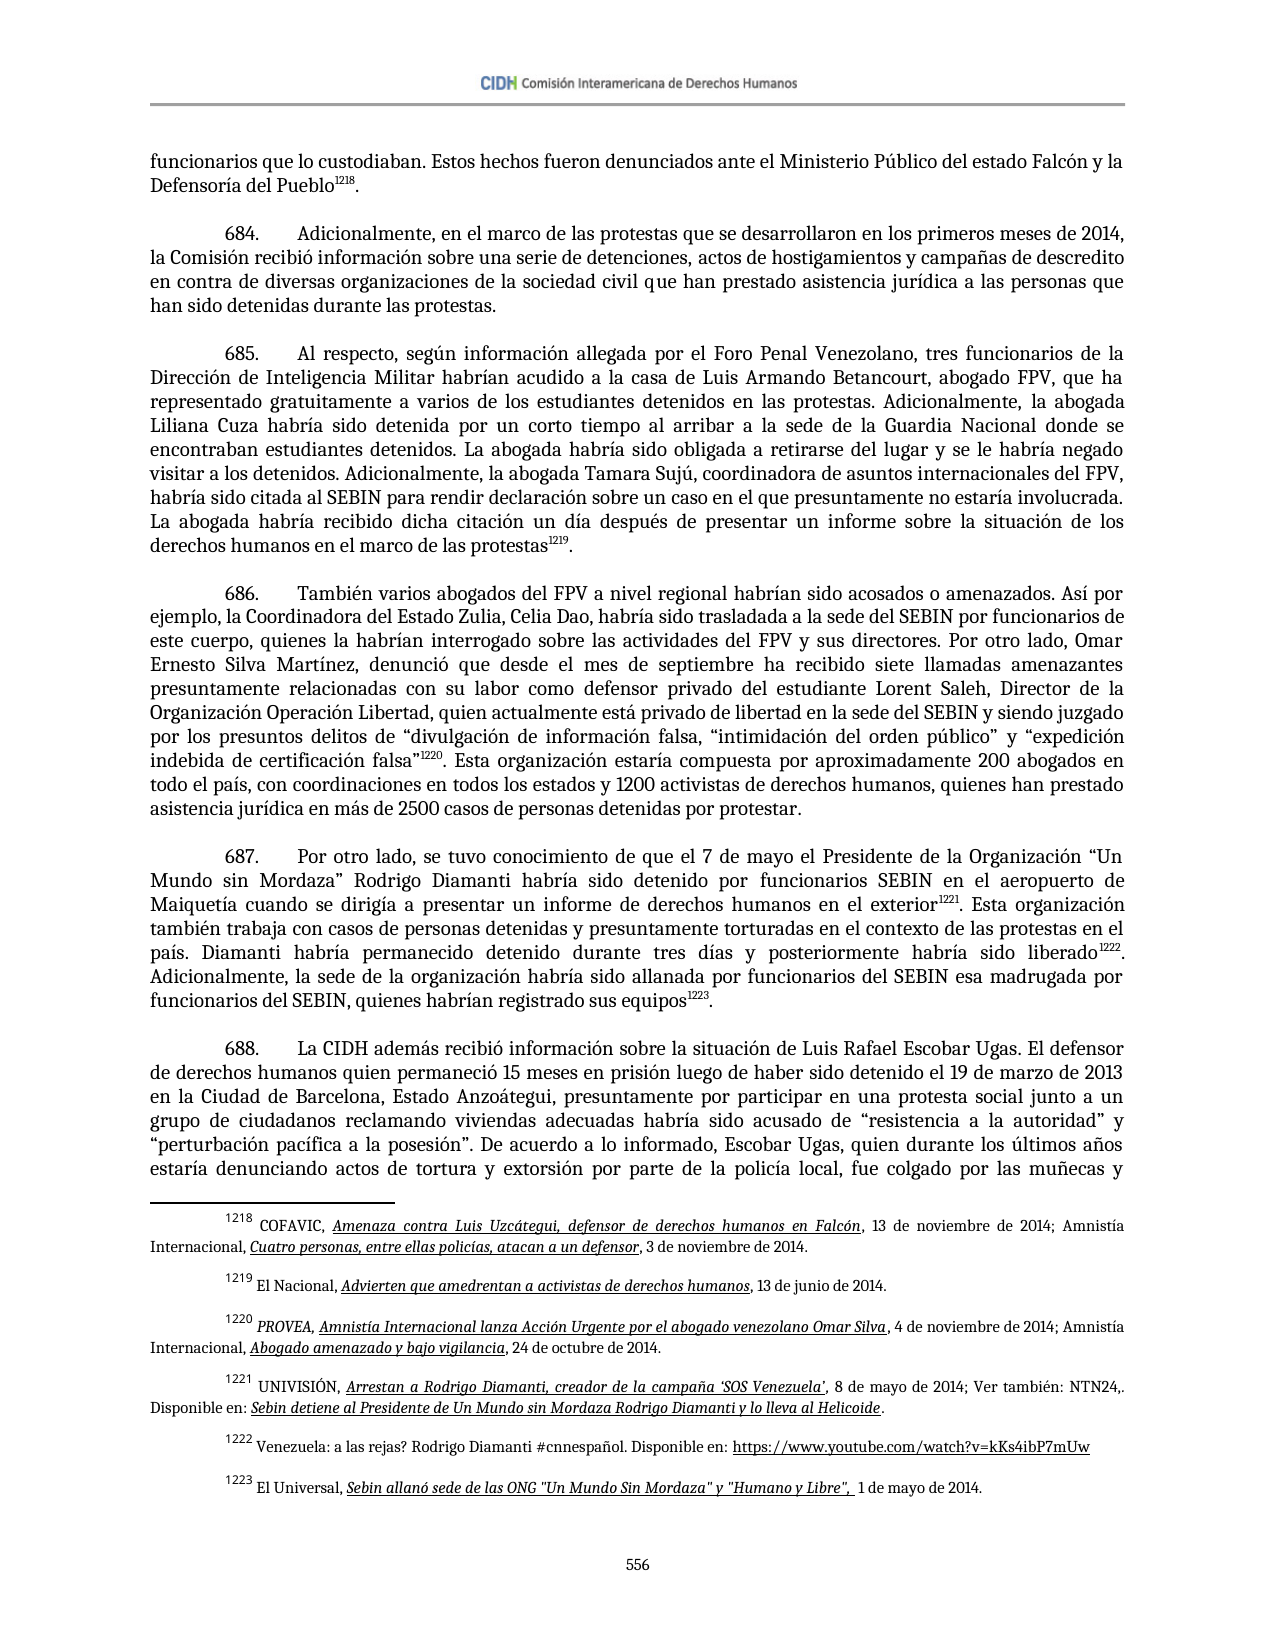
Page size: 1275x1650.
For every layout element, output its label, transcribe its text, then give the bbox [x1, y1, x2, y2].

list Adicionalmente, en el marco de las protestas que se desarrollaron en los primeros meses de 2014, la Comisión recibió información sobre una serie de detenciones, actos de hostigamientos y campañas de descredito en contra de diversas organizaciones de la sociedad civil que han prestado asistencia jurídica a las personas que han sido detenidas durante las protestas. [150, 222, 1125, 318]
list Al respecto, según información allegada por el Foro Penal Venezolano, tres funcionarios de la Dirección de Inteligencia Militar habrían acudido a la casa de Luis Armando Betancourt, abogado FPV, que ha representado gratuitamente a varios de los estudiantes detenidos en las protestas. Adicionalmente, la abogada Liliana Cuza habría sido detenida por un corto tiempo al arribar a la sede de la Guardia Nacional donde se encontraban estudiantes detenidos. La abogada habría sido obligada a retirarse del lugar y se le habría negado visitar a los detenidos. Adicionalmente, la abogada Tamara Sujú, coordinadora de asuntos internacionales del FPV, habría sido citada al SEBIN para rendir declaración sobre un caso en el que presuntamente no estaría involucrada. La abogada habría recibido dicha citación un día después de presentar un informe sobre la situación de los derechos humanos en el marco de las protestas. [150, 342, 1125, 557]
list También varios abogados del FPV a nivel regional habrían sido acosados o amenazados. Así por ejemplo, la Coordinadora del Estado Zulia, Celia Dao, habría sido trasladada a la sede del SEBIN por funcionarios de este cuerpo, quienes la habrían interrogado sobre las actividades del FPV y sus directores. Por otro lado, Omar Ernesto Silva Martínez, denunció que desde el mes de septiembre ha recibido siete llamadas amenazantes presuntamente relacionadas con su labor como defensor privado del estudiante Lorent Saleh, Director de la Organización Operación Libertad, quien actualmente está privado de libertad en la sede del SEBIN y siendo juzgado por los presuntos delitos de “divulgación de información falsa, “intimidación del orden público” y “expedición indebida de certificación falsa”. Esta organización estaría compuesta por aproximadamente 200 abogados en todo el país, con coordinaciones en todos los estados y 1200 activistas de derechos humanos, quienes han prestado asistencia jurídica en más de 2500 casos de personas detenidas por protestar. [150, 581, 1125, 821]
list Por otro lado, se tuvo conocimiento de que el 7 de mayo el Presidente de la Organización “Un Mundo sin Mordaza” Rodrigo Diamanti habría sido detenido por funcionarios SEBIN en el aeropuerto de Maiquetía cuando se dirigía a presentar un informe de derechos humanos en el exterior. Esta organización también trabaja con casos de personas detenidas y presuntamente torturadas en el contexto de las protestas en el país. Diamanti habría permanecido detenido durante tres días y posteriormente habría sido liberado. Adicionalmente, la sede de la organización habría sido allanada por funcionarios del SEBIN esa madrugada por funcionarios del SEBIN, quienes habrían registrado sus equipos. [150, 845, 1125, 1012]
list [150, 1036, 1125, 1180]
picture [475, 74, 800, 92]
